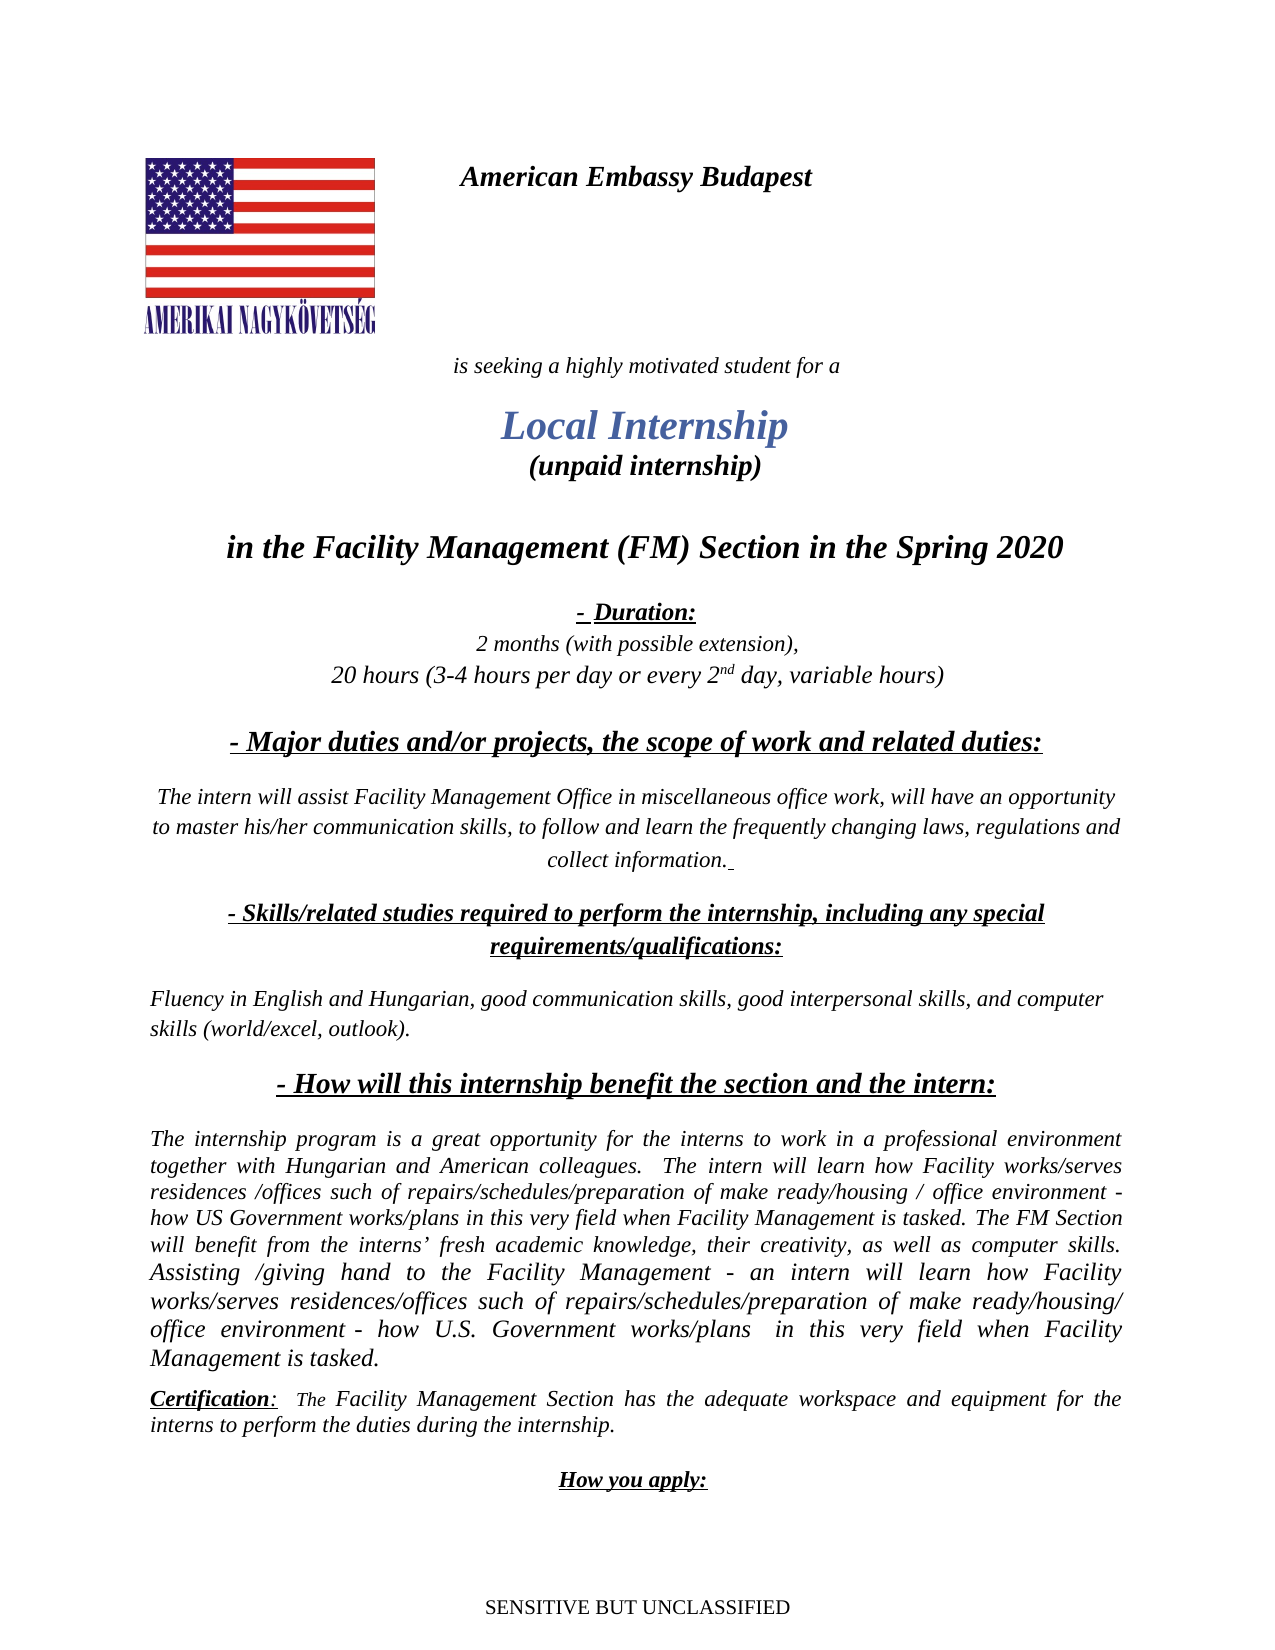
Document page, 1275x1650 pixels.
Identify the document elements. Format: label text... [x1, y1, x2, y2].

text - Major duties and/or projects, the scope of work and related duties: [150, 724, 1125, 757]
text 20 hours (3-4 hours per day or every 2nd day, variable hours) [150, 661, 1125, 689]
text The internship program is a great opportunity for the interns to work in a professional environment together with Hungarian and American colleagues. The intern will learn how Facility works/serves residences /offices such of repairs/schedules/preparation of make ready/housing / office environment - how US Government works/plans in this very field when Facility Management is tasked. The FM Section will benefit from the interns’ fresh academic knowledge, their creativity, as well as computer skills. Assisting /giving hand to the Facility Management - an intern will learn how Facility works/serves residences/offices such of repairs/schedules/preparation of make ready/housing/ office environment - how U.S. Government works/plans in this very field when Facility Management is tasked. [150, 1125, 1125, 1372]
table_header American Embassy Budapest [150, 150, 1125, 343]
text Certification: The Facility Management Section has the adequate workspace and equipment for the interns to perform the duties during the internship. [150, 1384, 1125, 1437]
table_cell is seeking a highly motivated student for a [150, 343, 1125, 387]
text - Skills/related studies required to perform the internship, including any special requirements/qualifications: [150, 898, 1125, 959]
text Fluency in English and Hungarian, good communication skills, good interpersonal skills, and computer skills (world/excel, outlook). [150, 985, 1125, 1041]
picture [143, 158, 375, 334]
text 2 months (with possible extension), [150, 630, 1125, 657]
table_cell Local Internship (unpaid internship) [150, 388, 1125, 489]
table_cell in the Facility Management (FM) Section in the Spring 2020 [150, 489, 1125, 597]
text How you apply: [142, 1466, 1125, 1492]
text - Duration: [150, 597, 1125, 626]
text The intern will assist Facility Management Office in miscellaneous office work, will have an opportunity to master his/her communication skills, to follow and learn the frequently changing laws, regulations and collect information. [150, 783, 1125, 873]
text - How will this internship benefit the section and the intern: [150, 1066, 1125, 1099]
